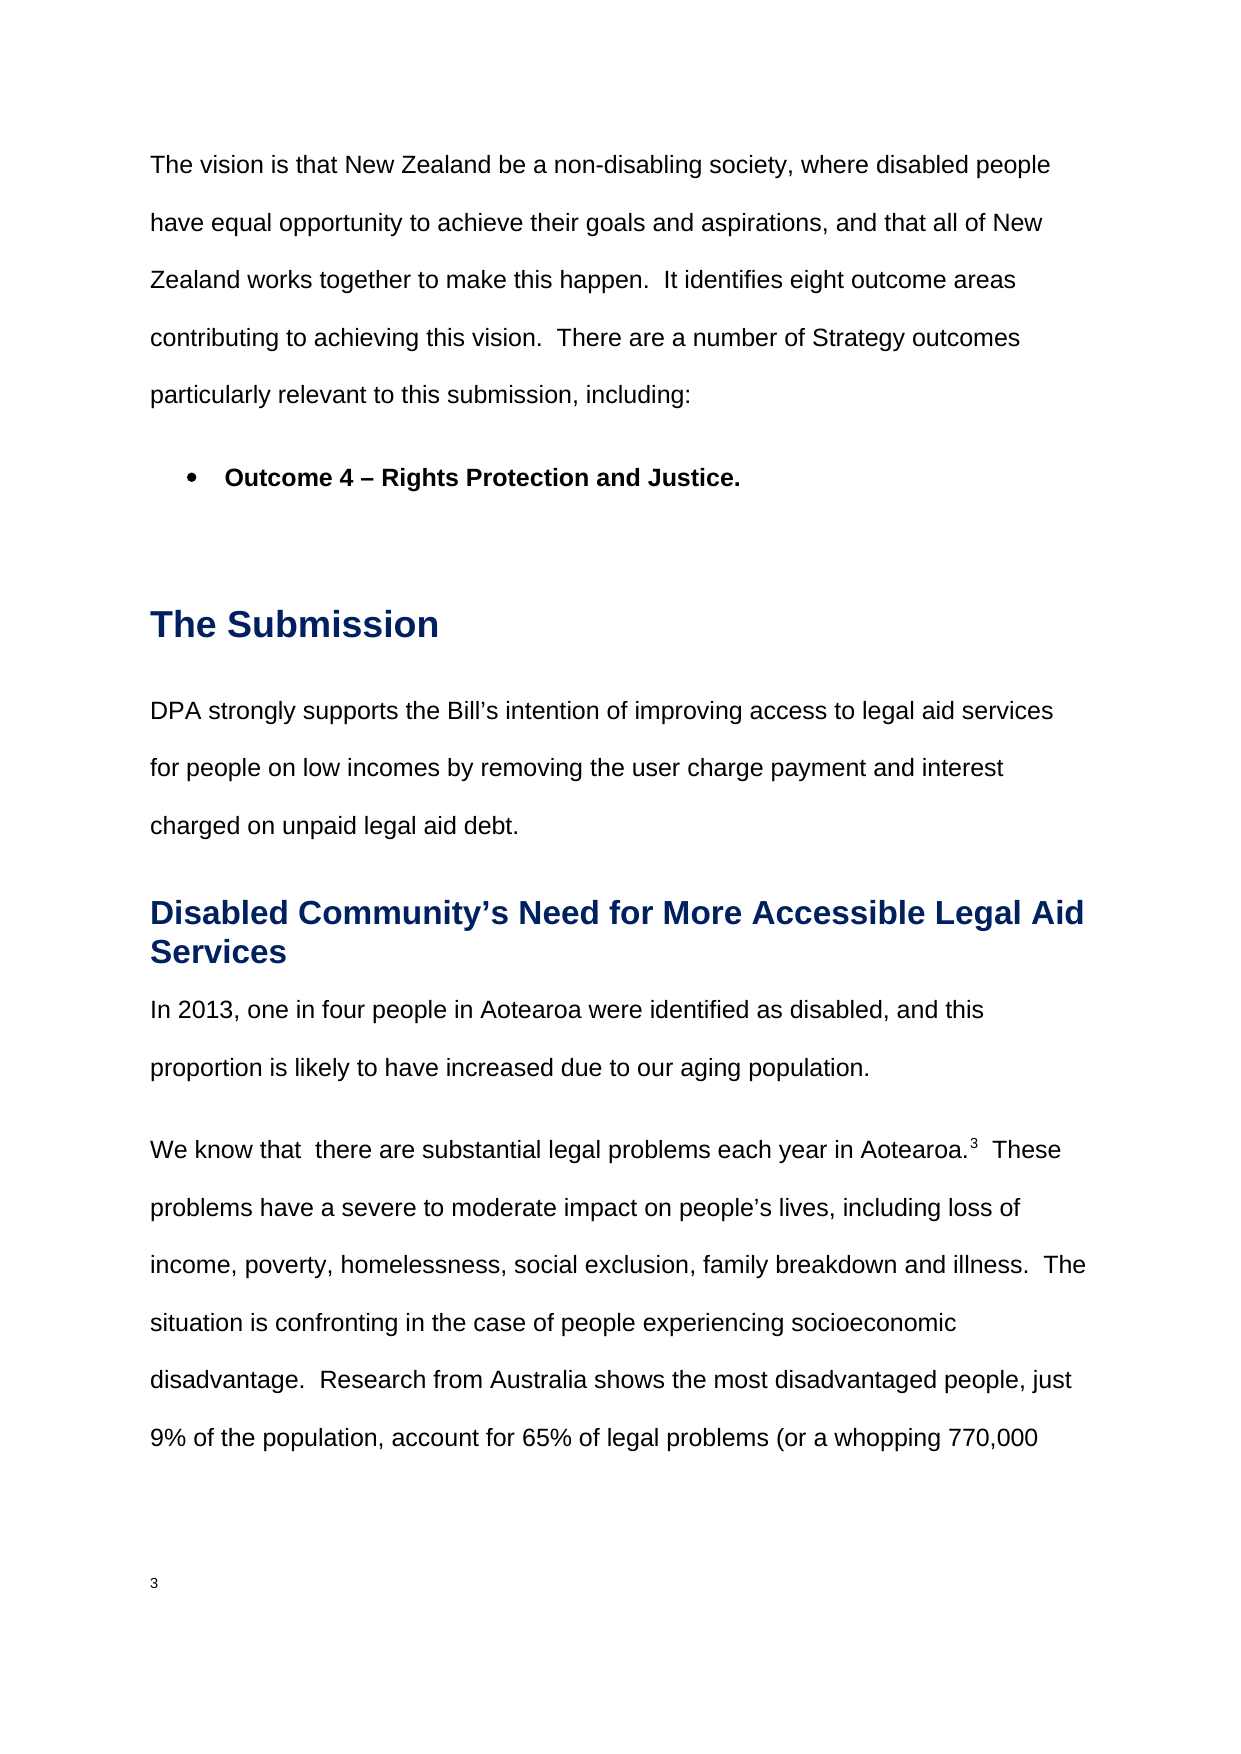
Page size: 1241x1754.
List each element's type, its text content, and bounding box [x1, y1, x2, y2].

subtitle The Submission [150, 603, 1090, 646]
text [150, 150, 1090, 409]
text DPA strongly supports the Bill’s intention of improving access to legal aid services for people on low incomes by removing the user charge payment and interest charged on unpaid legal aid debt. [150, 696, 1090, 839]
subtitle Disabled Community’s Need for More Accessible Legal Aid Services [150, 893, 1090, 970]
text In 2013, one in four people in Aotearoa were identified as disabled, and this proportion is likely to have increased due to our aging population. [150, 995, 1090, 1081]
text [150, 1135, 1090, 1451]
list Outcome 4 – Rights Protection and Justice. [187, 462, 1090, 491]
